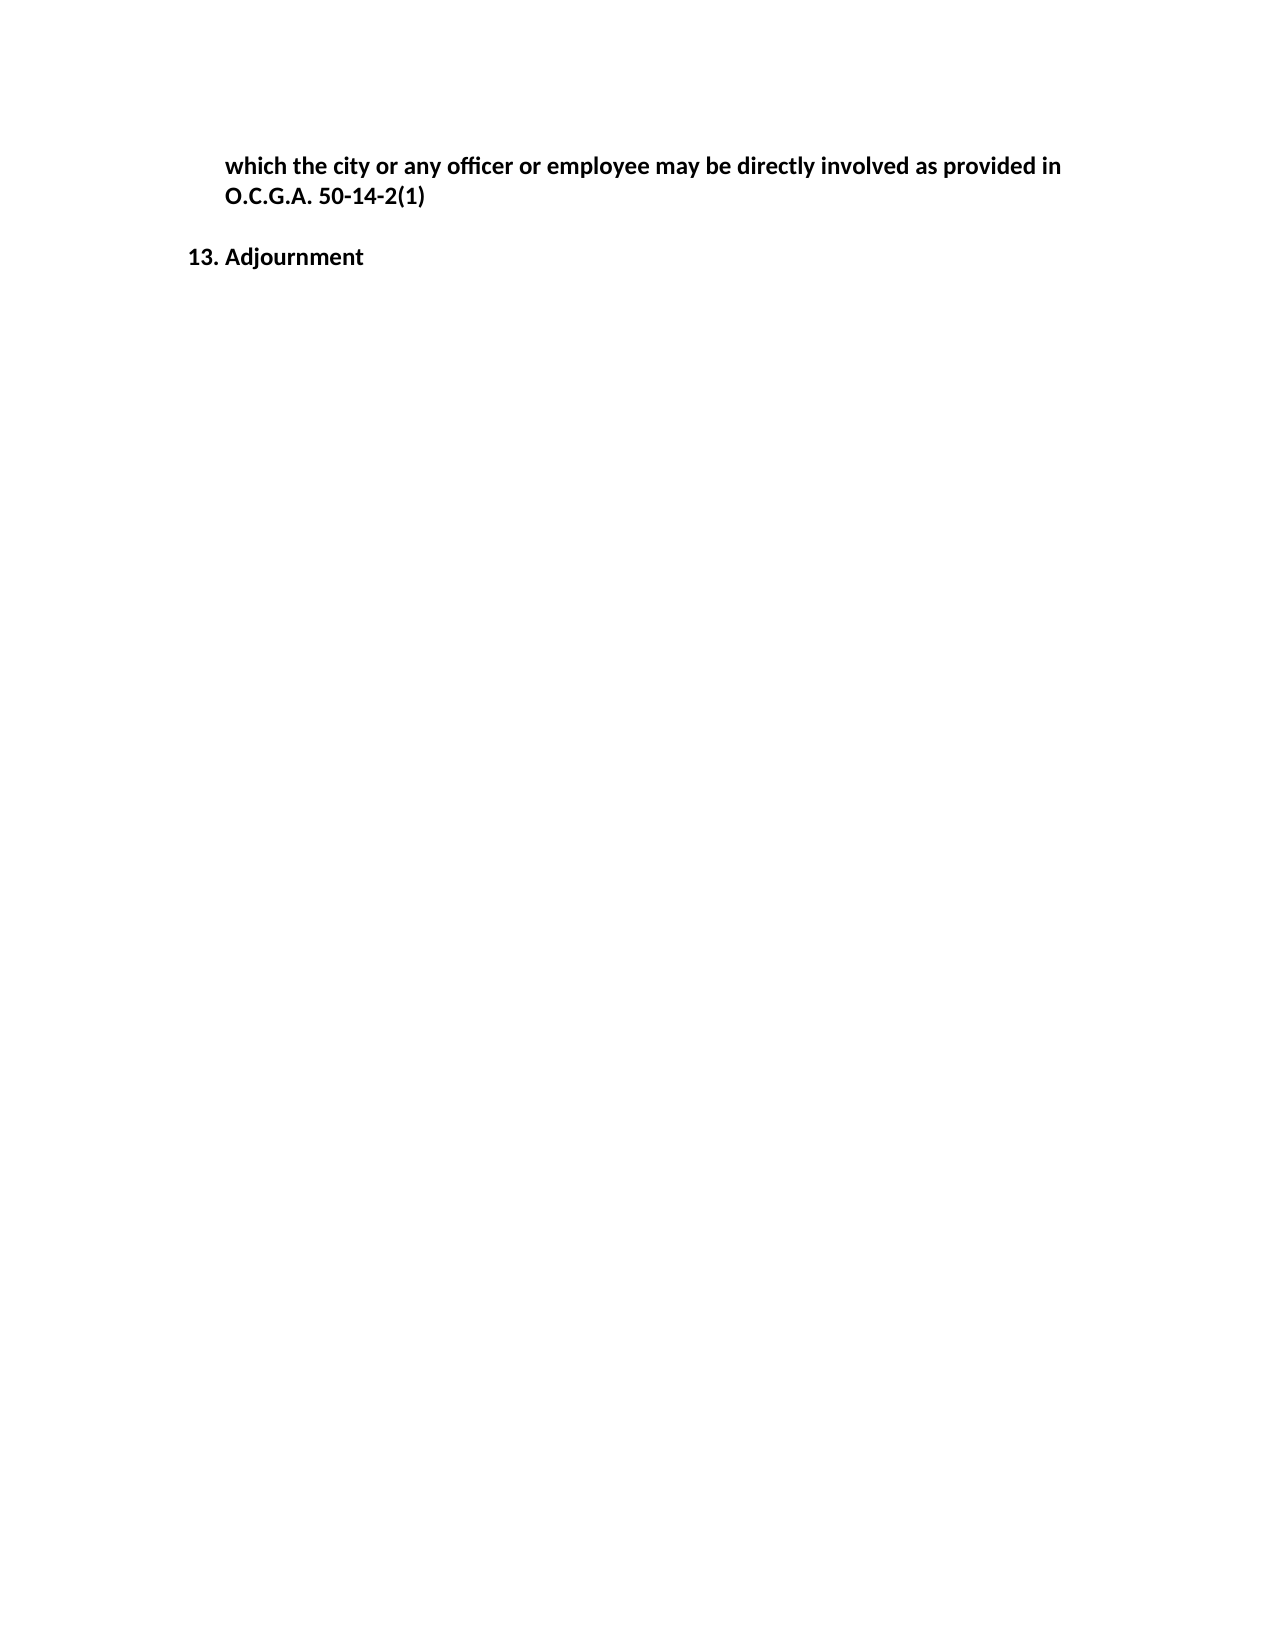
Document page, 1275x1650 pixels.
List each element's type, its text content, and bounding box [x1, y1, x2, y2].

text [225, 150, 1125, 211]
list Adjournment [187, 242, 1125, 272]
